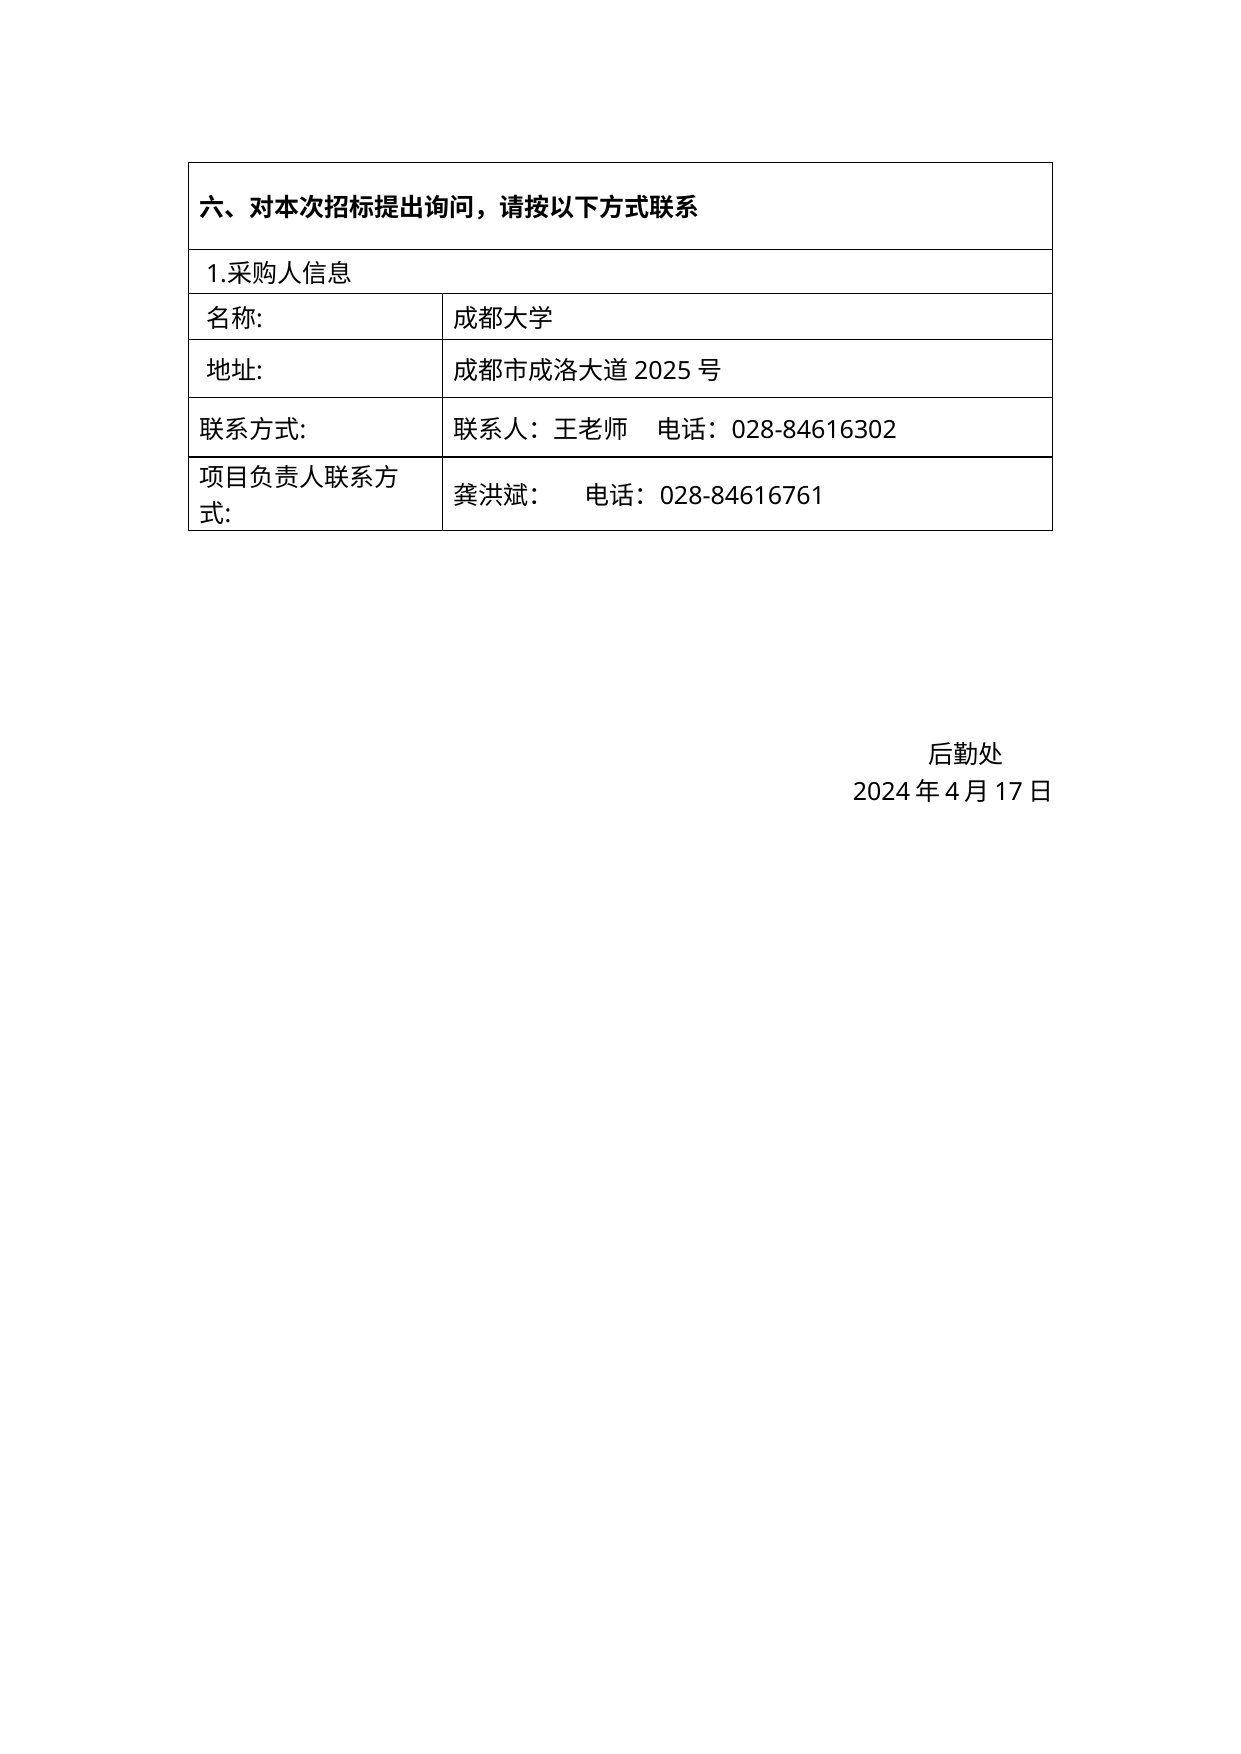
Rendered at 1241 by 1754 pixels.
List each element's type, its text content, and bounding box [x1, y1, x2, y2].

table_cell 联系方式: [189, 398, 442, 456]
table_cell 成都市成洛大道 2025 号 [443, 340, 1052, 397]
table_cell 名称: [189, 294, 442, 339]
table_cell 地址: [189, 340, 442, 397]
table_cell 六、对本次招标提出询问，请按以下方式联系 [189, 163, 1052, 249]
table_cell 项目负责人联系方式: [189, 458, 442, 529]
text 后勤处 [187, 735, 1003, 771]
table_cell 成都大学 [443, 294, 1052, 339]
table_cell 龚洪斌： 电话：028-84616761 [443, 458, 1052, 529]
table_cell 联系人：王老师 电话：028-84616302 [443, 398, 1052, 456]
table_cell 1.采购人信息 [189, 250, 1052, 293]
text 2024年4月17日 [187, 771, 1053, 807]
